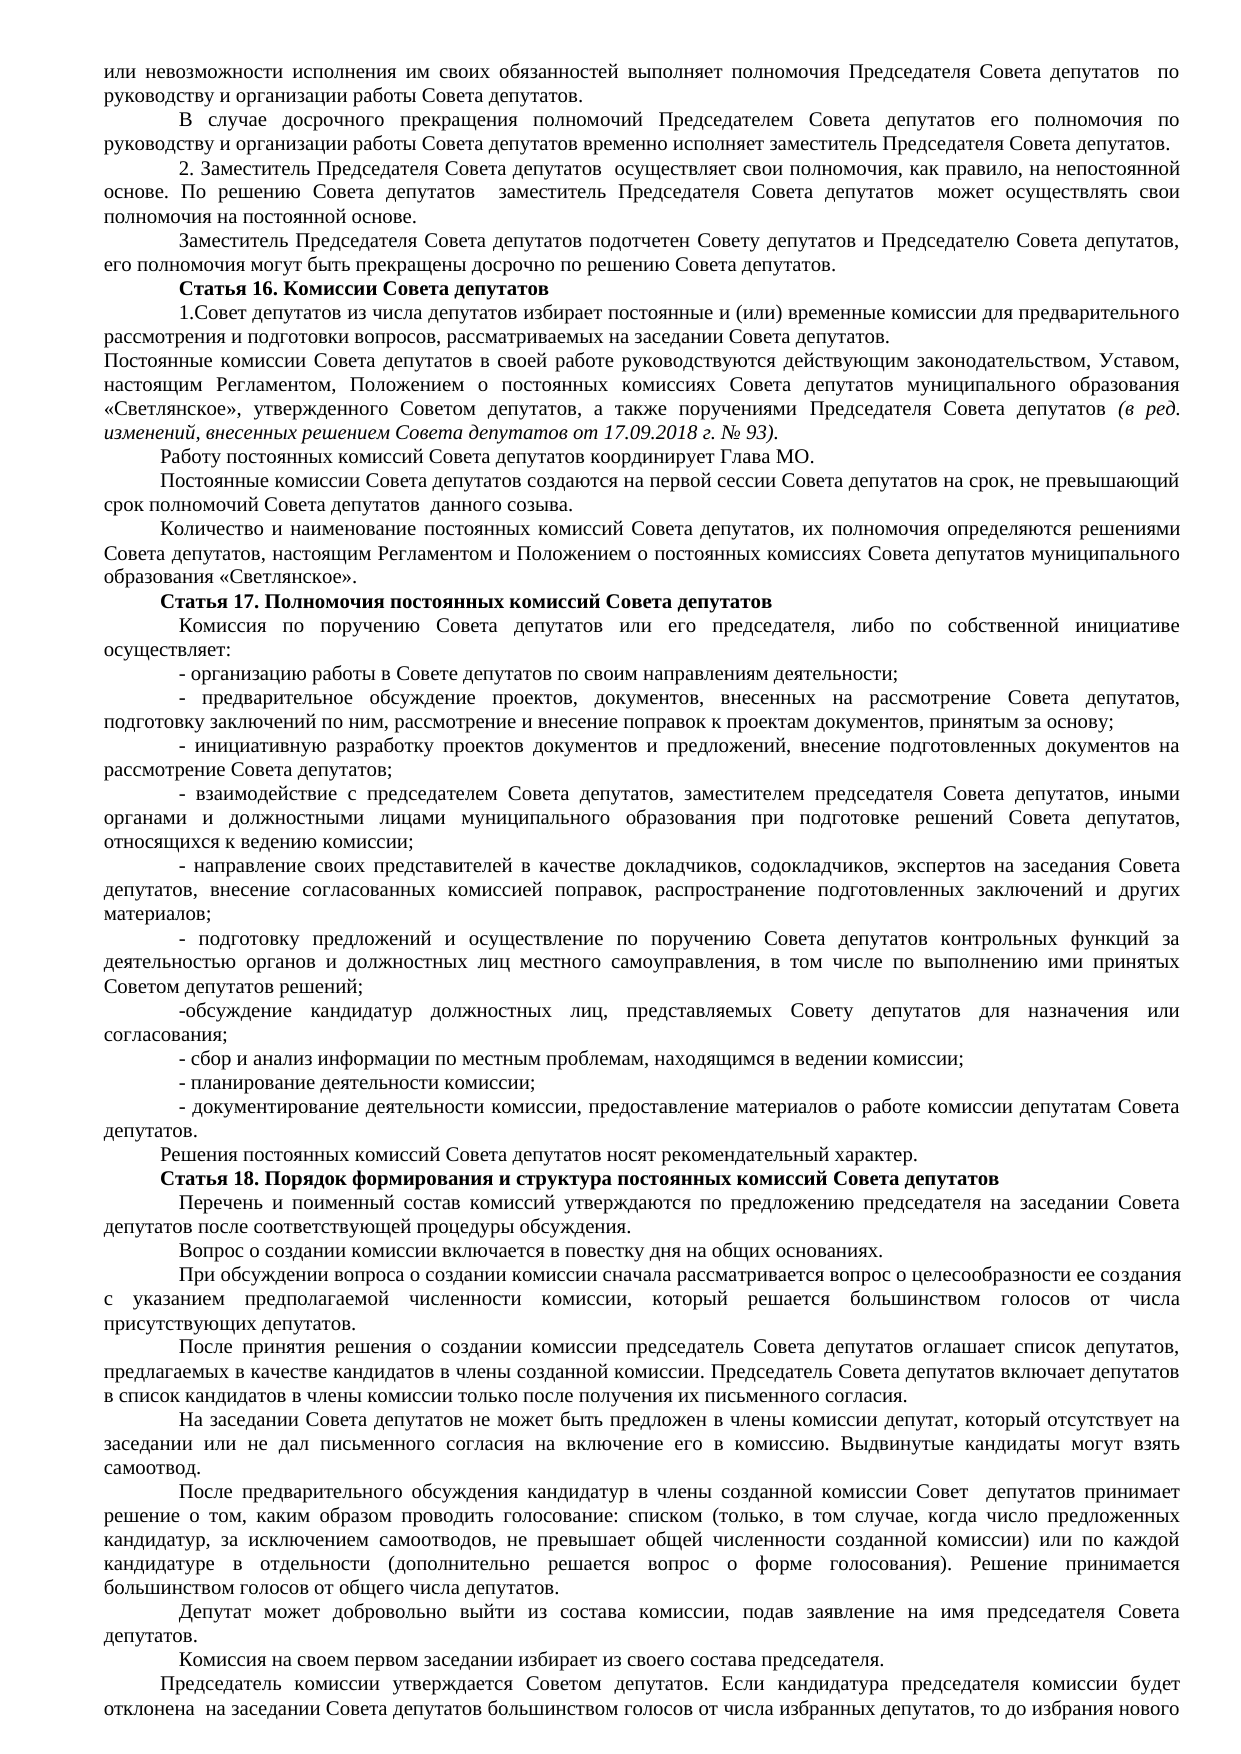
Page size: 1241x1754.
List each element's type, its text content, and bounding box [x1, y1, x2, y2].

text Статья 16. Комиссии Совета депутатов [103, 276, 1181, 300]
text Постоянные комиссии Совета депутатов в своей работе руководствуются действующим законодательством, Уставом, настоящим Регламентом, Положением о постоянных комиссиях Совета депутатов муниципального образования «Светлянское», утвержденного Советом депутатов, а также поручениями Председателя Совета депутатов (в ред. изменений, внесенных решением Совета депутатов от 17.09.2018 г. № 93). [103, 348, 1181, 444]
text - взаимодействие с председателем Совета депутатов, заместителем председателя Совета депутатов, иными органами и должностными лицами муниципального образования при подготовке решений Совета депутатов, относящихся к ведению комиссии; [103, 781, 1181, 853]
text После принятия решения о создании комиссии председатель Совета депутатов оглашает список депутатов, предлагаемых в качестве кандидатов в члены созданной комиссии. Председатель Совета депутатов включает депутатов в список кандидатов в члены комиссии только после получения их письменного согласия. [103, 1334, 1181, 1407]
text 2. Заместитель Председателя Совета депутатов осуществляет свои полномочия, как правило, на непостоянной основе. По решению Совета депутатов заместитель Председателя Совета депутатов может осуществлять свои полномочия на постоянной основе. [103, 155, 1181, 228]
text Комиссия по поручению Совета депутатов или его председателя, либо по собственной инициативе осуществляет: [103, 613, 1181, 661]
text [103, 1671, 1181, 1719]
text В случае досрочного прекращения полномочий Председателем Совета депутатов его полномочия по руководству и организации работы Совета депутатов временно исполняет заместитель Председателя Совета депутатов. [103, 107, 1181, 155]
text После предварительного обсуждения кандидатур в члены созданной комиссии Совет депутатов принимает решение о том, каким образом проводить голосование: списком (только, в том случае, когда число предложенных кандидатур, за исключением самоотводов, не превышает общей численности созданной комиссии) или по каждой кандидатуре в отдельности (дополнительно решается вопрос о форме голосования). Решение принимается большинством голосов от общего числа депутатов. [103, 1479, 1181, 1599]
text На заседании Совета депутатов не может быть предложен в члены комиссии депутат, который отсутствует на заседании или не дал письменного согласия на включение его в комиссию. Выдвинутые кандидаты могут взять самоотвод. [103, 1407, 1181, 1479]
text Статья 17. Полномочия постоянных комиссий Совета депутатов [103, 588, 1181, 613]
text Депутат может добровольно выйти из состава комиссии, подав заявление на имя председателя Совета депутатов. [103, 1599, 1181, 1647]
text Перечень и поименный состав комиссий утверждаются по предложению председателя на заседании Совета депутатов после соответствующей процедуры обсуждения. [103, 1190, 1181, 1238]
text Работу постоянных комиссий Совета депутатов координирует Глава МО. [103, 444, 1181, 468]
text -обсуждение кандидатур должностных лиц, представляемых Совету депутатов для назначения или согласования; [103, 998, 1181, 1046]
text Комиссия на своем первом заседании избирает из своего состава председателя. [103, 1647, 1181, 1671]
text Количество и наименование постоянных комиссий Совета депутатов, их полномочия определяются решениями Совета депутатов, настоящим Регламентом и Положением о постоянных комиссиях Совета депутатов муниципального образования «Светлянское». [103, 516, 1181, 588]
text Постоянные комиссии Совета депутатов создаются на первой сессии Совета депутатов на срок, не превышающий срок полномочий Совета депутатов данного созыва. [103, 468, 1181, 516]
text Вопрос о создании комиссии включается в повестку дня на общих основаниях. [103, 1238, 1181, 1262]
text Статья 18. Порядок формирования и структура постоянных комиссий Совета депутатов [103, 1166, 1181, 1190]
text Решения постоянных комиссий Совета депутатов носят рекомендательный характер. [103, 1142, 1181, 1166]
text - организацию работы в Совете депутатов по своим направлениям деятельности; [103, 661, 1181, 685]
text 1.Совет депутатов из числа депутатов избирает постоянные и (или) временные комиссии для предварительного рассмотрения и подготовки вопросов, рассматриваемых на заседании Совета депутатов. [103, 300, 1181, 348]
text - документирование деятельности комиссии, предоставление материалов о работе комиссии депутатам Совета депутатов. [103, 1094, 1181, 1142]
text - подготовку предложений и осуществление по поручению Совета депутатов контрольных функций за деятельностью органов и должностных лиц местного самоуправления, в том числе по выполнению ими принятых Советом депутатов решений; [103, 925, 1181, 998]
text При обсуждении вопроса о создании комиссии сначала рассматривается вопрос о целесообразности ее создания с указанием предполагаемой численности комиссии, который решается большинством голосов от числа присутствующих депутатов. [103, 1262, 1181, 1334]
text - инициативную разработку проектов документов и предложений, внесение подготовленных документов на рассмотрение Совета депутатов; [103, 733, 1181, 781]
text - планирование деятельности комиссии; [103, 1070, 1181, 1094]
text Заместитель Председателя Совета депутатов подотчетен Совету депутатов и Председателю Совета депутатов, его полномочия могут быть прекращены досрочно по решению Совета депутатов. [103, 228, 1181, 276]
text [103, 59, 1181, 107]
text - предварительное обсуждение проектов, документов, внесенных на рассмотрение Совета депутатов, подготовку заключений по ним, рассмотрение и внесение поправок к проектам документов, принятым за основу; [103, 685, 1181, 733]
text - направление своих представителей в качестве докладчиков, содокладчиков, экспертов на заседания Совета депутатов, внесение согласованных комиссией поправок, распространение подготовленных заключений и других материалов; [103, 853, 1181, 925]
text - сбор и анализ информации по местным проблемам, находящимся в ведении комиссии; [103, 1046, 1181, 1070]
